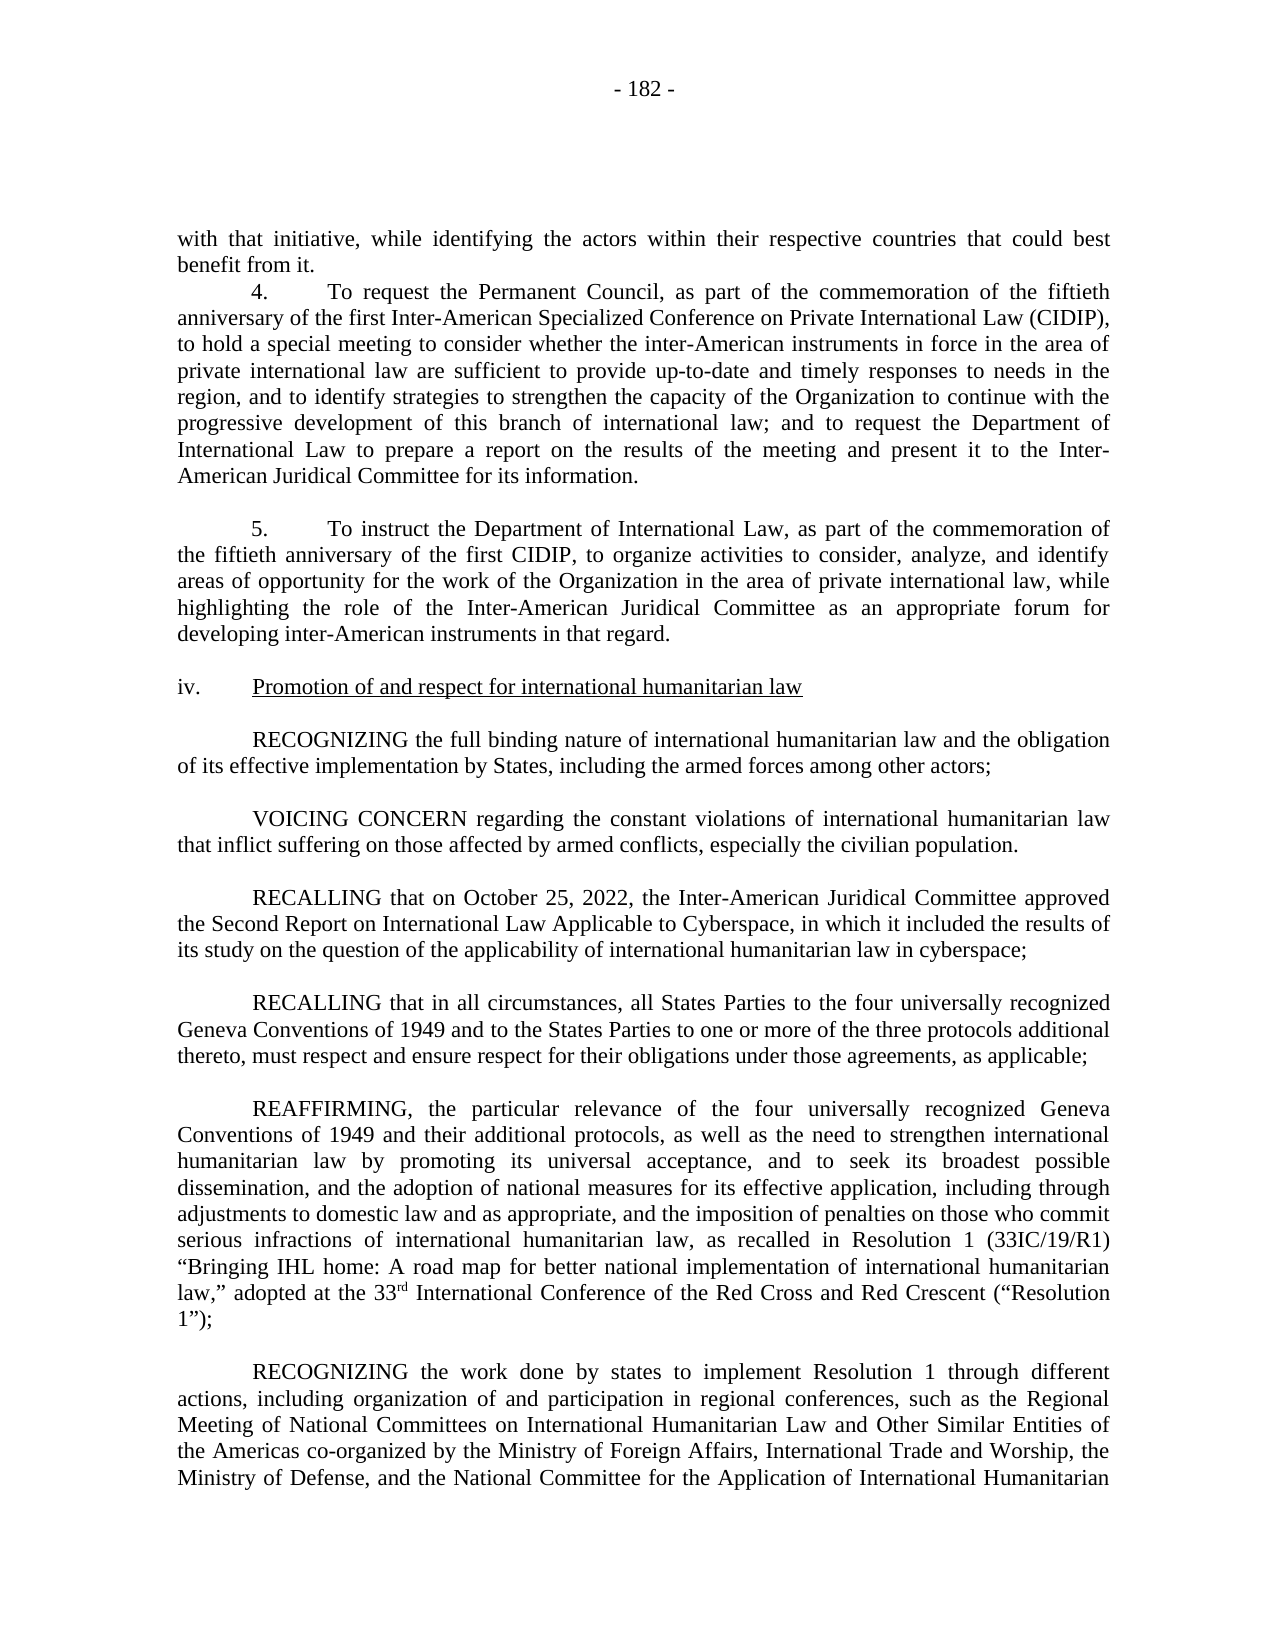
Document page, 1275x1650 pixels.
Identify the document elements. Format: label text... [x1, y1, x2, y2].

text RECOGNIZING the full binding nature of international humanitarian law and the obligation of its effective implementation by States, including the armed forces among other actors; [177, 726, 1111, 778]
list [177, 225, 1111, 278]
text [177, 1358, 1111, 1490]
list Promotion of and respect for international humanitarian law [177, 673, 1111, 699]
list To request the Permanent Council, as part of the commemoration of the fiftieth anniversary of the first Inter-American Specialized Conference on Private International Law (CIDIP), to hold a special meeting to consider whether the inter-American instruments in force in the area of private international law are sufficient to provide up-to-date and timely responses to needs in the region, and to identify strategies to strengthen the capacity of the Organization to continue with the progressive development of this branch of international law; and to request the Department of International Law to prepare a report on the results of the meeting and present it to the Inter-American Juridical Committee for its information. [177, 278, 1111, 488]
text RECALLING that on October 25, 2022, the Inter-American Juridical Committee approved the Second Report on International Law Applicable to Cyberspace, in which it included the results of its study on the question of the applicability of international humanitarian law in cyberspace; [177, 884, 1111, 963]
text RECALLING that in all circumstances, all States Parties to the four universally recognized Geneva Conventions of 1949 and to the States Parties to one or more of the three protocols additional thereto, must respect and ensure respect for their obligations under those agreements, as applicable; [177, 989, 1111, 1068]
text REAFFIRMING, the particular relevance of the four universally recognized Geneva Conventions of 1949 and their additional protocols, as well as the need to strengthen international humanitarian law by promoting its universal acceptance, and to seek its broadest possible dissemination, and the adoption of national measures for its effective application, including through adjustments to domestic law and as appropriate, and the imposition of penalties on those who commit serious infractions of international humanitarian law, as recalled in Resolution 1 (33IC/19/R1) “Bringing IHL home: A road map for better national implementation of international humanitarian law,” adopted at the 33rd International Conference of the Red Cross and Red Crescent (“Resolution 1”); [177, 1095, 1111, 1332]
text VOICING CONCERN regarding the constant violations of international humanitarian law that inflict suffering on those affected by armed conflicts, especially the civilian population. [177, 805, 1111, 857]
list To instruct the Department of International Law, as part of the commemoration of the fiftieth anniversary of the first CIDIP, to organize activities to consider, analyze, and identify areas of opportunity for the work of the Organization in the area of private international law, while highlighting the role of the Inter-American Juridical Committee as an appropriate forum for developing inter-American instruments in that regard. [177, 515, 1111, 647]
